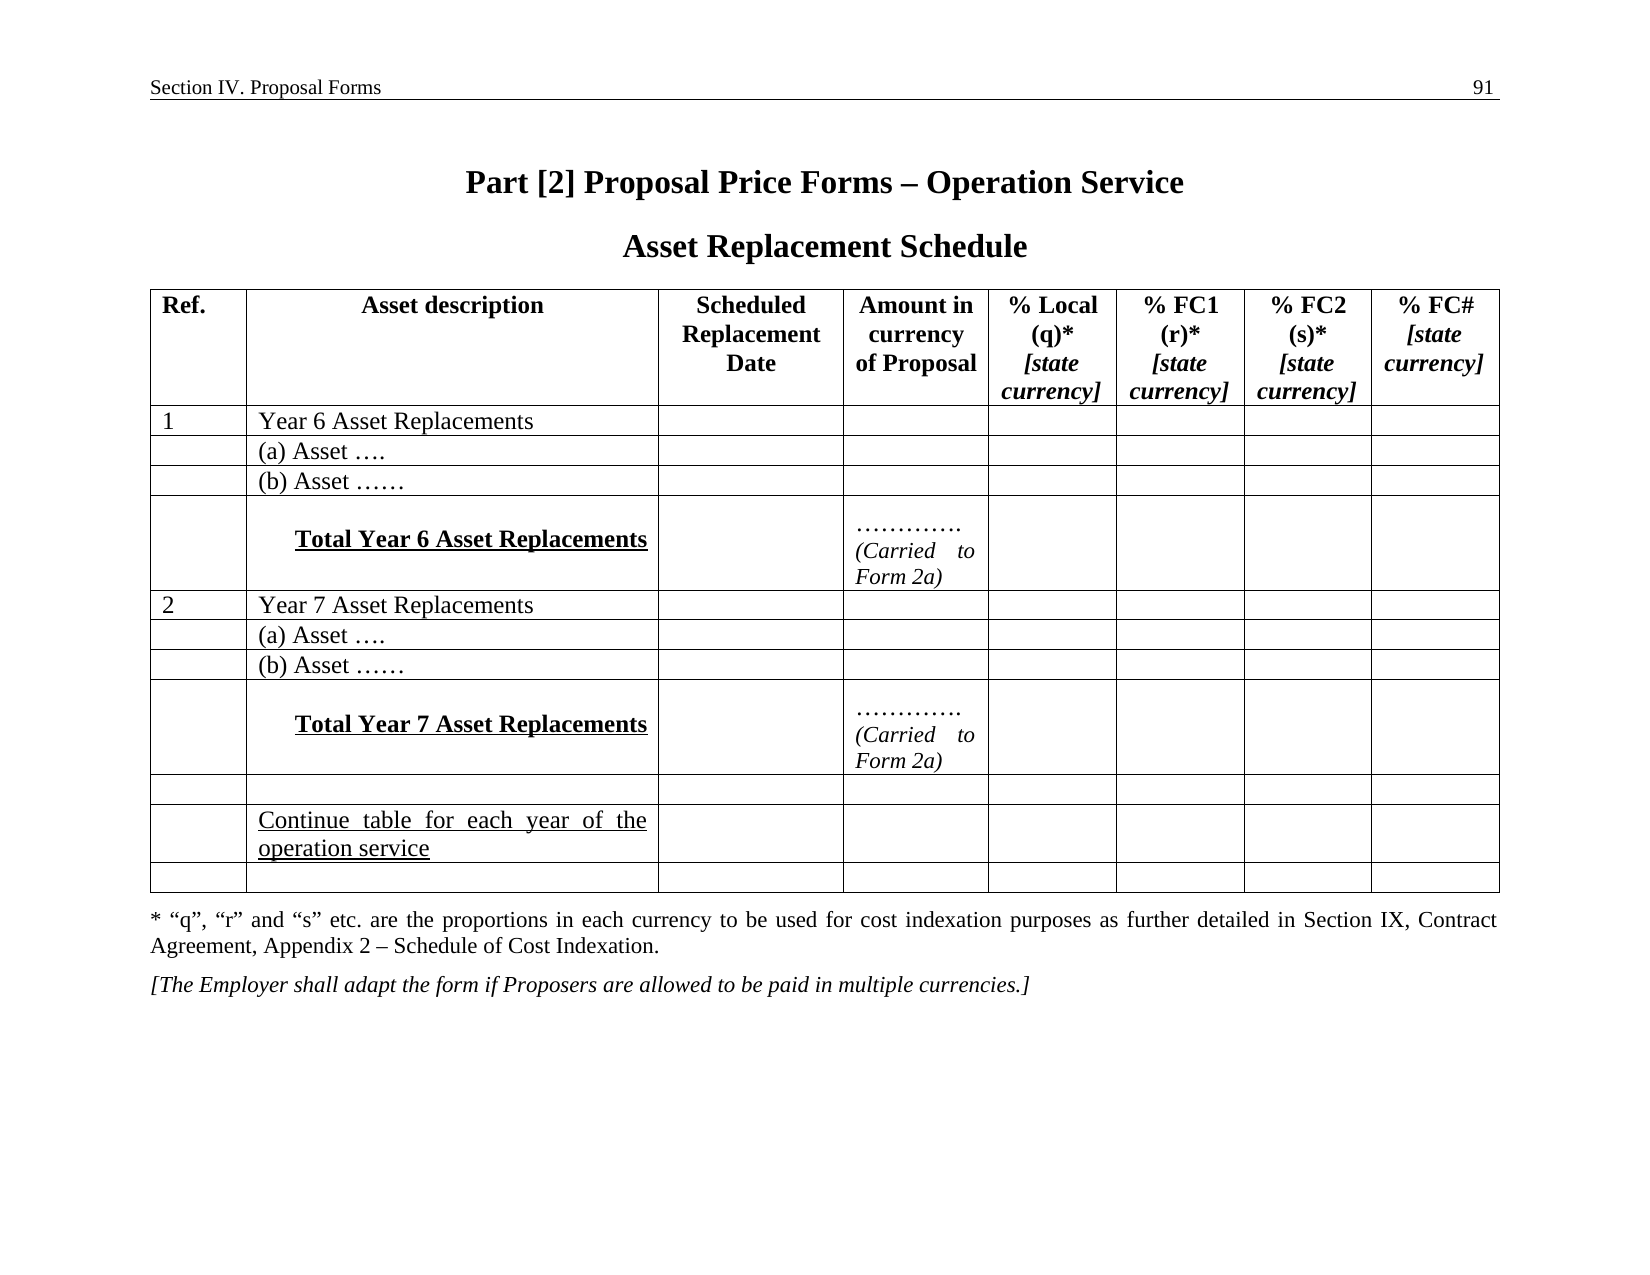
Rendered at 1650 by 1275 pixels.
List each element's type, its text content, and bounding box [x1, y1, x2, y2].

table_cell [844, 591, 988, 619]
table_cell [989, 466, 1116, 494]
table_cell [659, 406, 843, 435]
table_cell [1372, 591, 1499, 619]
table_cell [151, 863, 246, 892]
table_cell [151, 620, 246, 649]
table_cell [659, 436, 843, 465]
table_cell [1117, 620, 1244, 649]
table_cell [989, 805, 1116, 862]
table_cell [1245, 466, 1371, 494]
table_cell [659, 591, 843, 619]
text [The Employer shall adapt the form if Proposers are allowed to be paid in multiple currencies.] [150, 971, 1500, 997]
table_header % FC2 (s)* [state currency] [1245, 290, 1371, 405]
table_cell [989, 620, 1116, 649]
table_header Ref. [151, 290, 246, 405]
table_cell [989, 650, 1116, 679]
table_cell (a) Asset …. [247, 436, 658, 465]
table_cell [151, 436, 246, 465]
text Part [2] Proposal Price Forms – Operation Service [150, 162, 1500, 201]
table_cell [1245, 805, 1371, 862]
table_cell [1372, 680, 1499, 774]
table_cell [151, 775, 246, 804]
table_cell [1245, 650, 1371, 679]
table_cell [844, 436, 988, 465]
table_cell [1245, 591, 1371, 619]
table_cell …………. (Carried to Form 2a) [844, 680, 988, 774]
table_cell (b) Asset …… [247, 650, 658, 679]
table_cell [659, 620, 843, 649]
table_cell [844, 775, 988, 804]
table_header Asset description [247, 290, 658, 405]
table_cell [1117, 496, 1244, 589]
table_cell [989, 863, 1116, 892]
table_cell [1117, 805, 1244, 862]
table_cell [1372, 620, 1499, 649]
text Asset Replacement Schedule [150, 226, 1500, 264]
table_cell [247, 775, 658, 804]
table_cell [989, 436, 1116, 465]
table_cell [1245, 496, 1371, 589]
table_cell [1372, 406, 1499, 435]
table_cell [247, 863, 658, 892]
table_cell [1117, 680, 1244, 774]
table_cell [151, 680, 246, 774]
table_cell [659, 680, 843, 774]
table_cell [989, 496, 1116, 589]
table_cell [844, 805, 988, 862]
table_cell [1117, 775, 1244, 804]
table_cell [1372, 466, 1499, 494]
table_cell [151, 466, 246, 494]
table_cell [844, 620, 988, 649]
table_cell [1245, 863, 1371, 892]
table_cell [659, 466, 843, 494]
table_cell Total Year 7 Asset Replacements [247, 680, 658, 774]
table_cell [1372, 863, 1499, 892]
table_cell Year 6 Asset Replacements [247, 406, 658, 435]
table_cell [1372, 650, 1499, 679]
text * “q”, “r” and “s” etc. are the proportions in each currency to be used for cost indexation purposes as further detailed in Section IX, Contract Agreement, Appendix 2 – Schedule of Cost Indexation. [150, 906, 1500, 958]
table_cell [844, 406, 988, 435]
table_cell [1372, 805, 1499, 862]
table_cell [659, 805, 843, 862]
table_cell Continue table for each year of the operation service [247, 805, 658, 862]
table_cell [659, 775, 843, 804]
table_cell [1245, 680, 1371, 774]
table_cell [1372, 436, 1499, 465]
table_cell …………. (Carried to Form 2a) [844, 496, 988, 589]
table_cell (a) Asset …. [247, 620, 658, 649]
table_cell [844, 650, 988, 679]
table_cell [1117, 650, 1244, 679]
table_cell [989, 591, 1116, 619]
table_cell [1245, 620, 1371, 649]
table_cell [659, 496, 843, 589]
table_cell [1117, 591, 1244, 619]
table_cell [989, 406, 1116, 435]
table_cell [1372, 775, 1499, 804]
table_cell [151, 496, 246, 589]
table_header % FC# [state currency] [1372, 290, 1499, 405]
table_cell [659, 863, 843, 892]
table_cell [659, 650, 843, 679]
table_cell [844, 863, 988, 892]
table_cell [1372, 496, 1499, 589]
table_cell 2 [151, 591, 246, 619]
table_cell [989, 680, 1116, 774]
table_cell [1117, 863, 1244, 892]
table_cell Year 7 Asset Replacements [247, 591, 658, 619]
table_cell 1 [151, 406, 246, 435]
table_cell [844, 466, 988, 494]
table_cell [989, 775, 1116, 804]
table_cell [1117, 466, 1244, 494]
table_header Scheduled Replacement Date [659, 290, 843, 405]
table_cell [151, 805, 246, 862]
table_header % Local (q)* [state currency] [989, 290, 1116, 405]
table_cell [1117, 436, 1244, 465]
table_cell [1245, 436, 1371, 465]
table_cell (b) Asset …… [247, 466, 658, 494]
table_cell [151, 650, 246, 679]
table_header Amount in currency of Proposal [844, 290, 988, 405]
table_cell Total Year 6 Asset Replacements [247, 496, 658, 589]
table_cell [1245, 775, 1371, 804]
table_header % FC1 (r)* [state currency] [1117, 290, 1244, 405]
table_cell [1117, 406, 1244, 435]
table_cell [1245, 406, 1371, 435]
